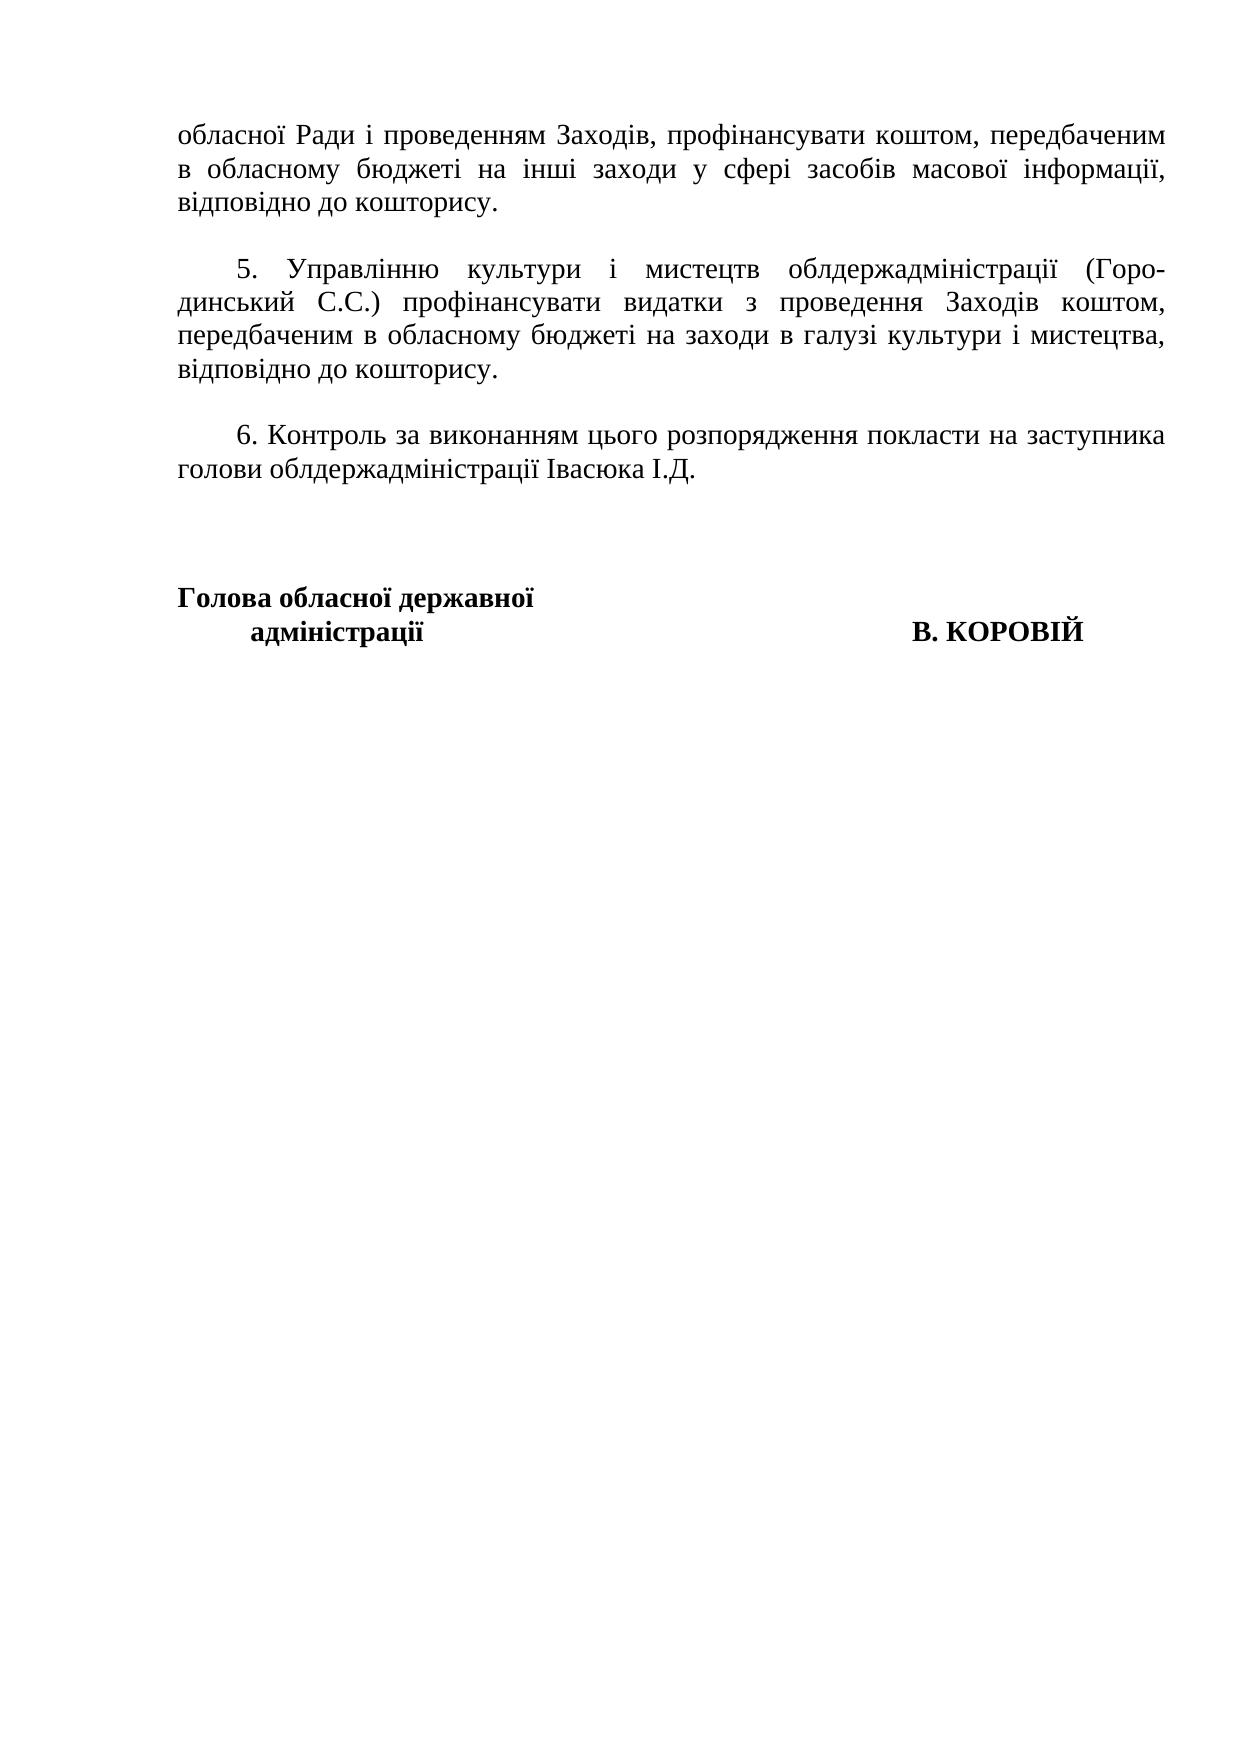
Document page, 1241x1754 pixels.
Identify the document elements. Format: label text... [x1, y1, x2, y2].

text Голова обласної державної [177, 580, 1167, 614]
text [177, 118, 1167, 218]
text 6. Контроль за виконанням цього розпорядження покласти на заступника голови облдержадміністрації Івасюка І.Д. [177, 418, 1167, 485]
text 5. Управлінню культури і мистецтв облдержадміністрації (Горо- динський С.С.) профінансувати видатки з проведення Заходів коштом, передбаченим в обласному бюджеті на заходи в галузі культури і мистецтва, відповідно до кошторису. [177, 251, 1167, 385]
text адміністрації В. КОРОВІЙ [177, 614, 1167, 647]
